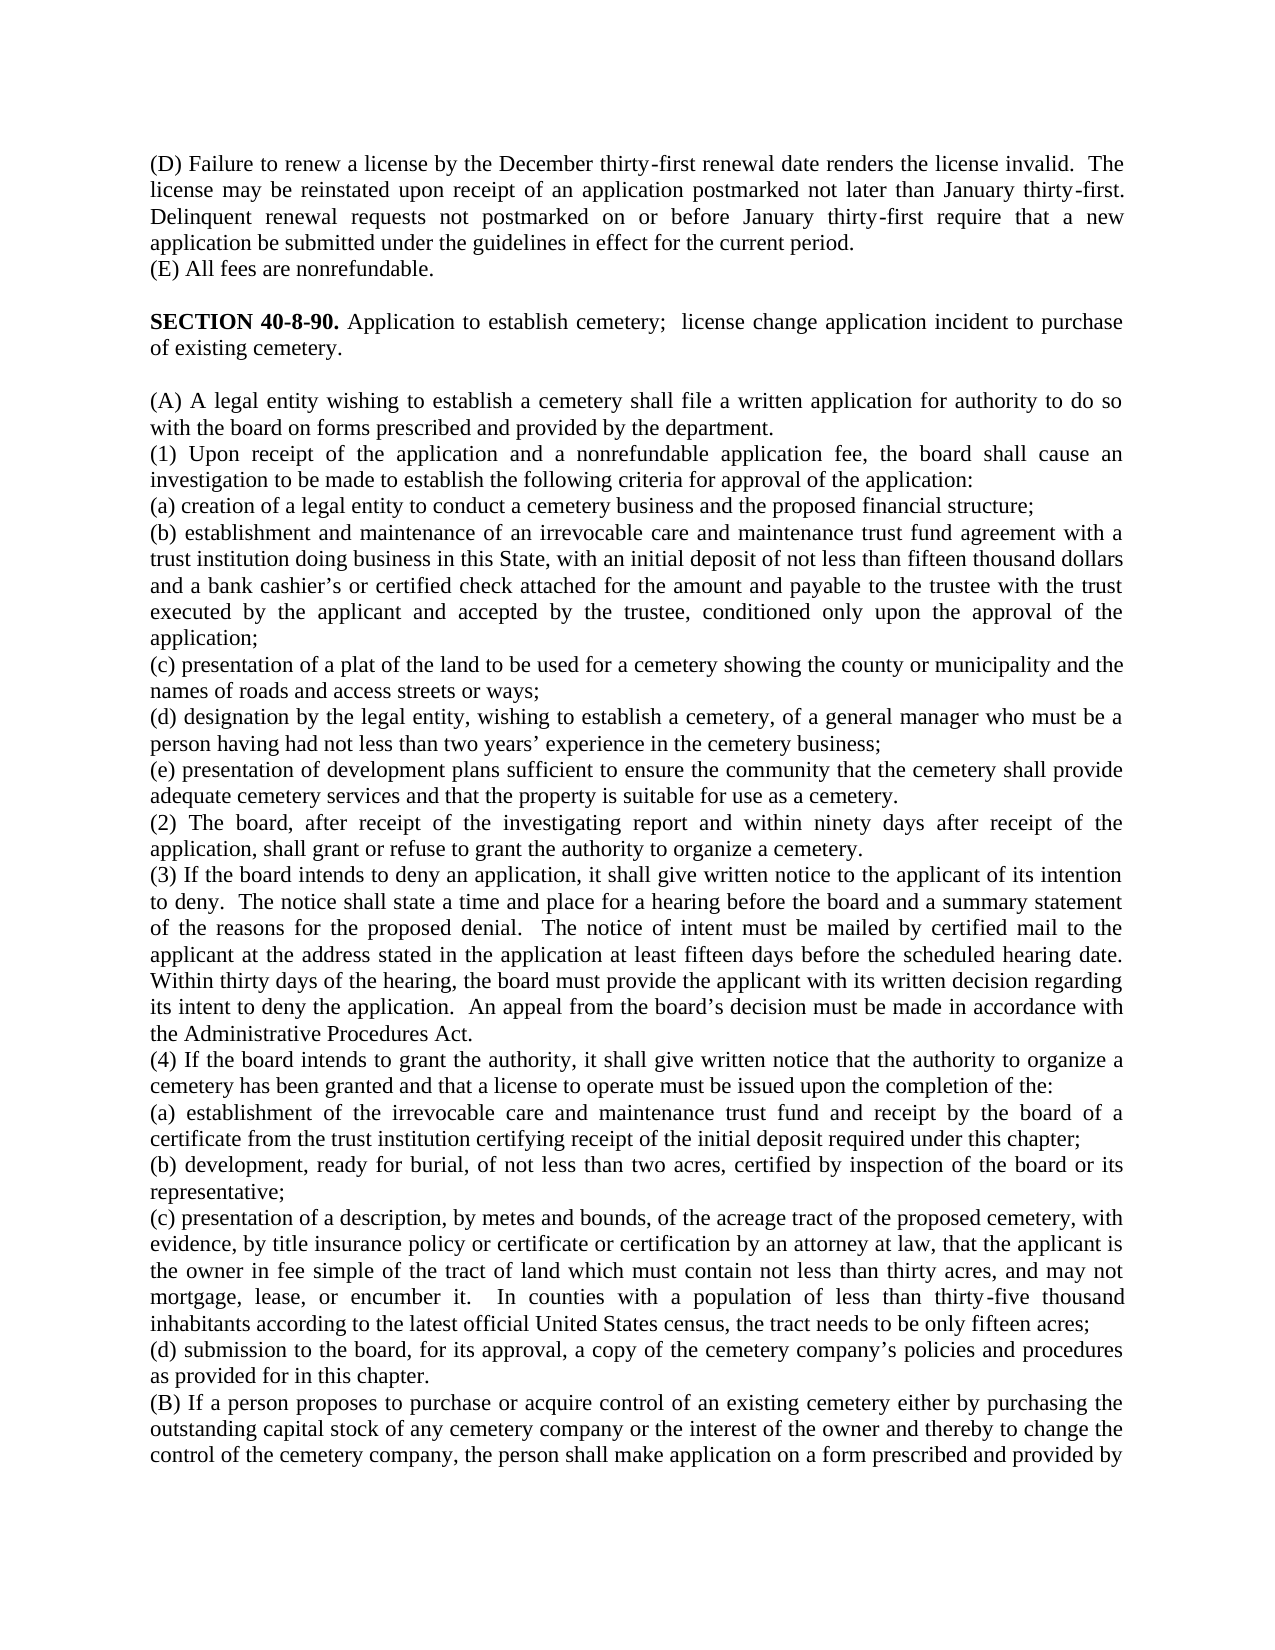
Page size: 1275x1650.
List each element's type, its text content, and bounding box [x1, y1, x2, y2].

text (4) If the board intends to grant the authority, it shall give written notice that the authority to organize a cemetery has been granted and that a license to operate must be issued upon the completion of the: [150, 1046, 1125, 1099]
text (d) designation by the legal entity, wishing to establish a cemetery, of a general manager who must be a person having had not less than two years’ experience in the cemetery business; [150, 703, 1125, 756]
text (3) If the board intends to deny an application, it shall give written notice to the applicant of its intention to deny. The notice shall state a time and place for a hearing before the board and a summary statement of the reasons for the proposed denial. The notice of intent must be mailed by certified mail to the applicant at the address stated in the application at least fifteen days before the scheduled hearing date. Within thirty days of the hearing, the board must provide the applicant with its written decision regarding its intent to deny the application. An appeal from the board’s decision must be made in accordance with the Administrative Procedures Act. [150, 862, 1125, 1046]
text (b) establishment and maintenance of an irrevocable care and maintenance trust fund agreement with a trust institution doing business in this State, with an initial deposit of not less than fifteen thousand dollars and a bank cashier’s or certified check attached for the amount and payable to the trustee with the trust executed by the applicant and accepted by the trustee, conditioned only upon the approval of the application; [150, 519, 1125, 651]
text SECTION 40-8-90. Application to establish cemetery; license change application incident to purchase of existing cemetery. [150, 308, 1125, 361]
text (a) creation of a legal entity to conduct a cemetery business and the proposed financial structure; [150, 493, 1125, 519]
text (c) presentation of a plat of the land to be used for a cemetery showing the county or municipality and the names of roads and access streets or ways; [150, 651, 1125, 703]
text (2) The board, after receipt of the investigating report and within ninety days after receipt of the application, shall grant or refuse to grant the authority to organize a cemetery. [150, 809, 1125, 862]
text (b) development, ready for burial, of not less than two acres, certified by inspection of the board or its representative; [150, 1151, 1125, 1204]
text (c) presentation of a description, by metes and bounds, of the acreage tract of the proposed cemetery, with evidence, by title insurance policy or certificate or certification by an attorney at law, that the applicant is the owner in fee simple of the tract of land which must contain not less than thirty acres, and may not mortgage, lease, or encumber it. In counties with a population of less than thirty-five thousand inhabitants according to the latest official United States census, the tract needs to be only fifteen acres; [150, 1204, 1125, 1336]
text (e) presentation of development plans sufficient to ensure the community that the cemetery shall provide adequate cemetery services and that the property is suitable for use as a cemetery. [150, 756, 1125, 809]
text (A) A legal entity wishing to establish a cemetery shall file a written application for authority to do so with the board on forms prescribed and provided by the department. [150, 387, 1125, 440]
text (1) Upon receipt of the application and a nonrefundable application fee, the board shall cause an investigation to be made to establish the following criteria for approval of the application: [150, 440, 1125, 493]
text (D) Failure to renew a license by the December thirty-first renewal date renders the license invalid. The license may be reinstated upon receipt of an application postmarked not later than January thirty-first. Delinquent renewal requests not postmarked on or before January thirty-first require that a new application be submitted under the guidelines in effect for the current period. [150, 150, 1125, 255]
text (E) All fees are nonrefundable. [150, 255, 1125, 282]
text (d) submission to the board, for its approval, a copy of the cemetery company’s policies and procedures as provided for in this chapter. [150, 1336, 1125, 1389]
text (a) establishment of the irrevocable care and maintenance trust fund and receipt by the board of a certificate from the trust institution certifying receipt of the initial deposit required under this chapter; [150, 1099, 1125, 1151]
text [150, 1389, 1125, 1468]
